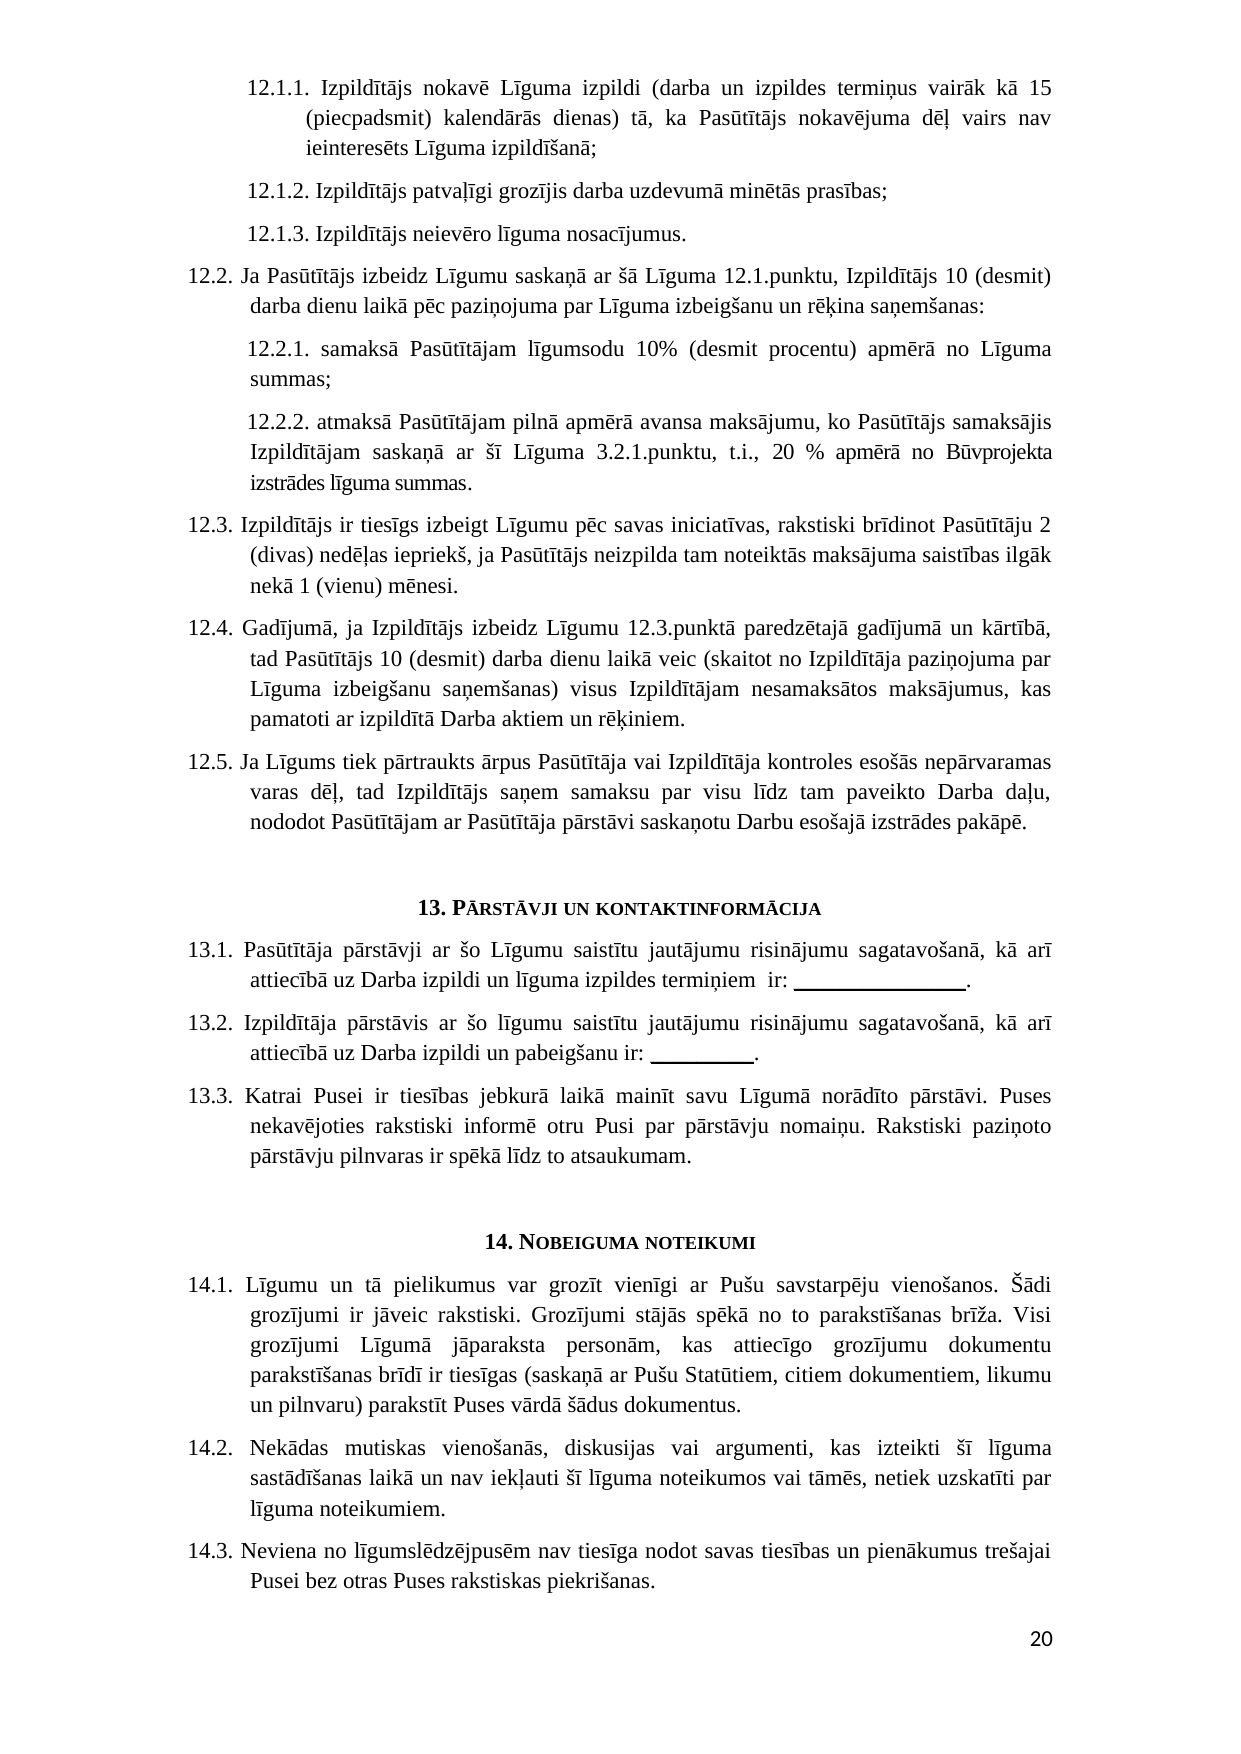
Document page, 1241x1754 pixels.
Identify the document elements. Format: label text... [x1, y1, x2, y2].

text 13.3. Katrai Pusei ir tiesības jebkurā laikā mainīt savu Līgumā norādīto pārstāvi. Puses nekavējoties rakstiski informē otru Pusi par pārstāvju nomaiņu. Rakstiski paziņoto pārstāvju pilnvaras ir spēkā līdz to atsaukumam. [187, 1082, 1053, 1169]
text 13.1. Pasūtītāja pārstāvji ar šo Līgumu saistītu jautājumu risinājumu sagatavošanā, kā arī attiecībā uz Darba izpildi un līguma izpildes termiņiem ir: _______________. [187, 936, 1053, 993]
text 12.2.1. samaksā Pasūtītājam līgumsodu 10% (desmit procentu) apmērā no Līguma summas; [187, 335, 1053, 392]
text 12.2.2. atmaksā Pasūtītājam pilnā apmērā avansa maksājumu, ko Pasūtītājs samaksājis Izpildītājam saskaņā ar šī Līguma 3.2.1.punktu, t.i., 20 % apmērā no Būvprojekta izstrādes līguma summas. [187, 408, 1053, 495]
text 12.4. Gadījumā, ja Izpildītājs izbeidz Līgumu 12.3.punktā paredzētajā gadījumā un kārtībā, tad Pasūtītājs 10 (desmit) darba dienu laikā veic (skaitot no Izpildītāja paziņojuma par Līguma izbeigšanu saņemšanas) visus Izpildītājam nesamaksātos maksājumus, kas pamatoti ar izpildītā Darba aktiem un rēķiniem. [188, 614, 1053, 731]
text 14.1. Līgumu un tā pielikumus var grozīt vienīgi ar Pušu savstarpēju vienošanos. Šādi grozījumi ir jāveic rakstiski. Grozījumi stājās spēkā no to parakstīšanas brīža. Visi grozījumi Līgumā jāparaksta personām, kas attiecīgo grozījumu dokumentu parakstīšanas brīdī ir tiesīgas (saskaņā ar Pušu Statūtiem, citiem dokumentiem, likumu un pilnvaru) parakstīt Puses vārdā šādus dokumentus. [187, 1271, 1053, 1418]
text 12.1.3. Izpildītājs neievēro līguma nosacījumus. [247, 220, 1053, 246]
text 12.3. Izpildītājs ir tiesīgs izbeigt Līgumu pēc savas iniciatīvas, rakstiski brīdinot Pasūtītāju 2 (divas) nedēļas iepriekš, ja Pasūtītājs neizpilda tam noteiktās maksājuma saistības ilgāk nekā 1 (vienu) mēnesi. [187, 511, 1053, 598]
text 14.2. Nekādas mutiskas vienošanās, diskusijas vai argumenti, kas izteikti šī līguma sastādīšanas laikā un nav iekļauti šī līguma noteikumos vai tāmēs, netiek uzskatīti par līguma noteikumiem. [187, 1434, 1053, 1521]
text 14. Nobeiguma noteikumi [187, 1228, 1053, 1254]
text 14.3. Neviena no līgumslēdzējpusēm nav tiesīga nodot savas tiesības un pienākumus trešajai Pusei bez otras Puses rakstiskas piekrišanas. [187, 1537, 1053, 1594]
text 12.5. Ja tiek pārtraukts ārpus Pasūtītāja vai Izpildītāja kontroles esošās nepārvaramas varas dēļ, tad Izpildītājs saņem samaksu par visu līdz tam paveikto Darba daļu, nododot Pasūtītājam ar Pasūtītāja pārstāvi saskaņotu Darbu esošajā izstrādes pakāpē. [187, 748, 1053, 834]
text 12.2. Ja Pasūtītājs izbeidz Līgumu saskaņā ar šā Līguma 12.1.punktu, Izpildītājs 10 (desmit) darba dienu laikā pēc paziņojuma par Līguma izbeigšanu un rēķina saņemšanas: [187, 262, 1053, 319]
text 12.1.2. Izpildītājs patvaļīgi grozījis darba uzdevumā minētās prasības; [247, 177, 1053, 203]
text 12.1.1. Izpildītājs nokavē Līguma izpildi (darba un izpildes termiņus vairāk kā 15 (piecpadsmit) kalendārās dienas) tā, ka Pasūtītājs nokavējuma dēļ vairs nav ieinteresēts Līguma izpildīšanā; [247, 74, 1053, 161]
text 13.2. Izpildītāja pārstāvis ar šo līgumu saistītu jautājumu risinājumu sagatavošanā, kā arī attiecībā uz Darba izpildi un pabeigšanu ir: _________. [187, 1009, 1053, 1066]
text 13. Pārstāvji un kontaktinformācija [186, 894, 1053, 920]
